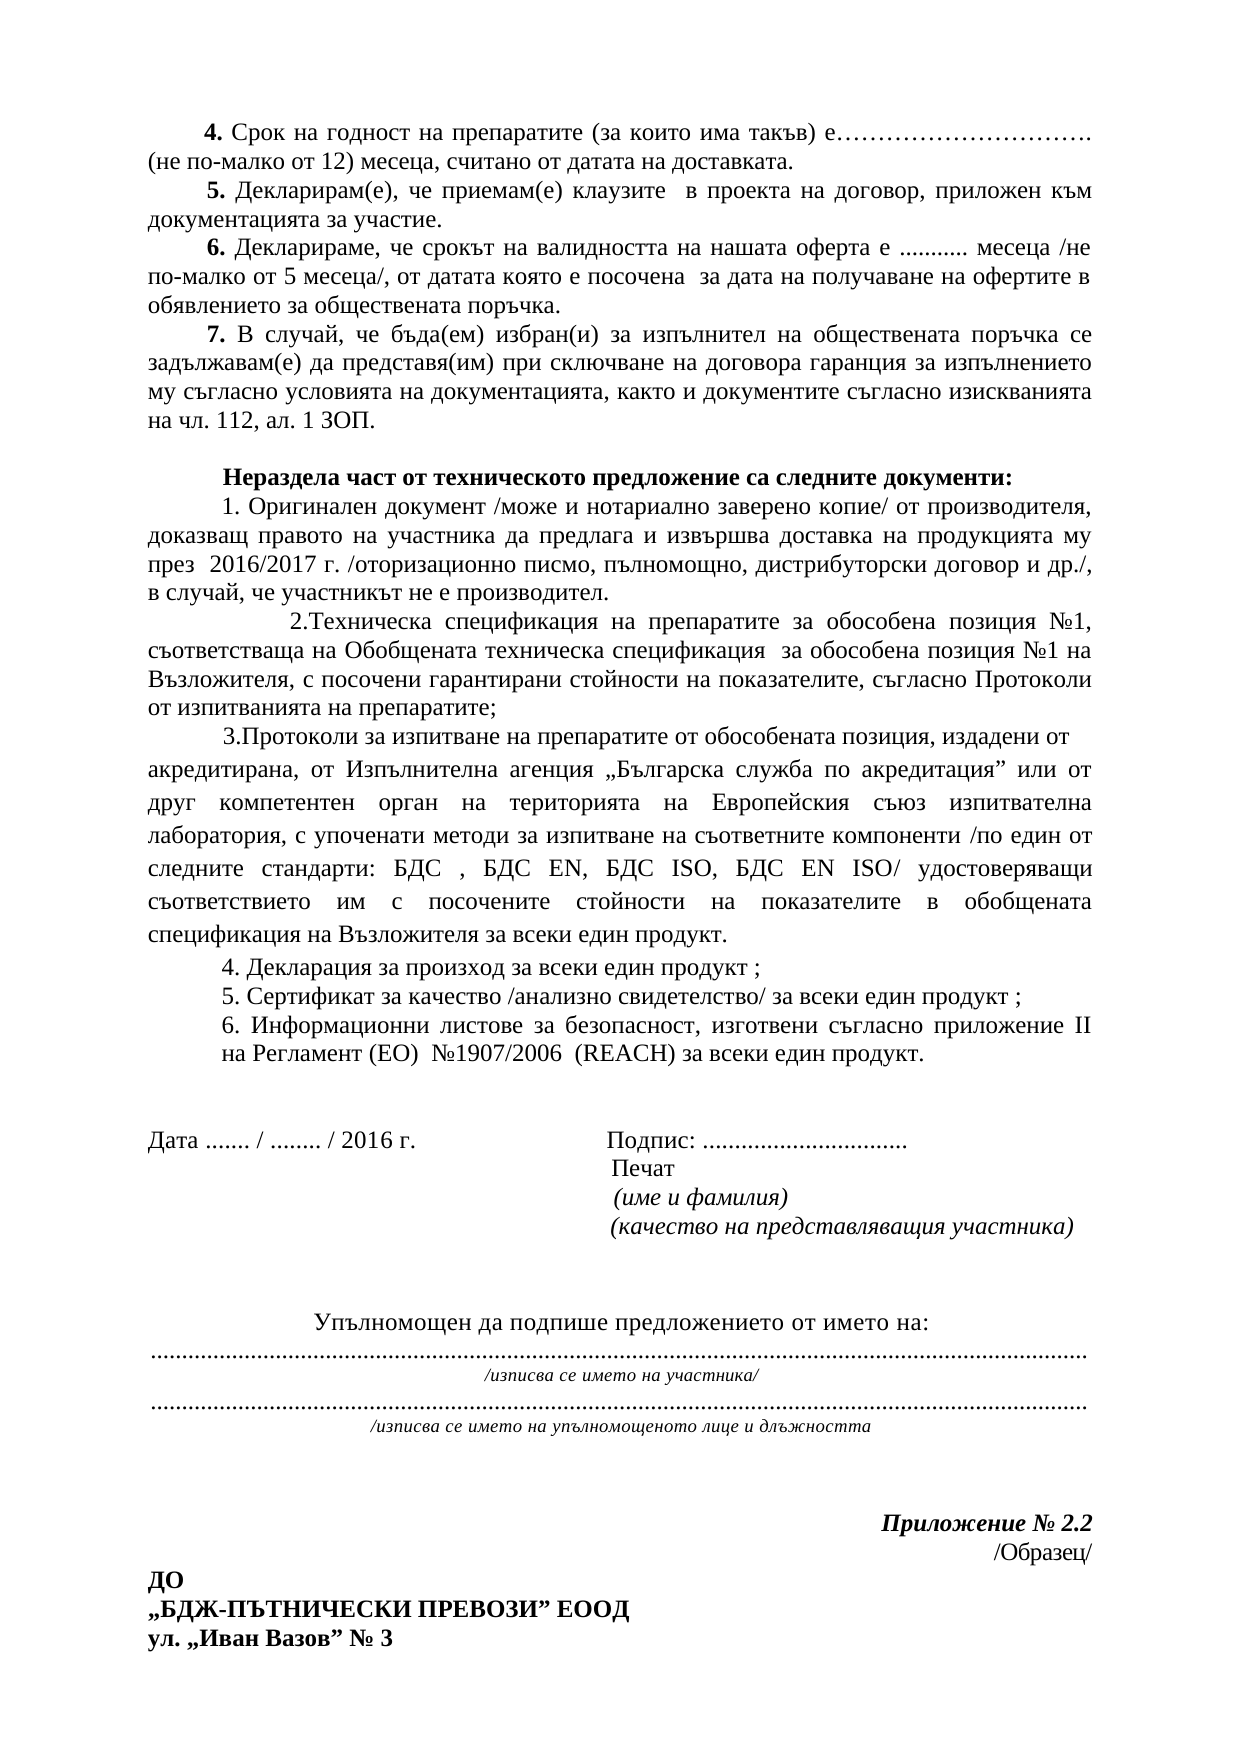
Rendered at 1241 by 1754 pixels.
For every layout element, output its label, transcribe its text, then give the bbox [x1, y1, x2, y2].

text 2.Техническа спецификация на препаратите за обособена позиция №1, съответстваща на Обобщената техническа спецификация за обособена позиция №1 на Възложителя, с посочени гарантирани стойности на показателите, съгласно Протоколи от изпитванията на препаратите; [148, 606, 1093, 721]
text Дата ....... / ........ / 2016 г. Подпис: ................................ [148, 1125, 1093, 1153]
text „БДЖ-ПЪТНИЧЕСКИ ПРЕВОЗИ” ЕООД [148, 1594, 1093, 1623]
text /Образец/ [148, 1537, 1093, 1566]
text 6. Информационни листове за безопасност, изготвени съгласно приложение II на Регламент (ЕО) №1907/2006 (REACH) за всеки един продукт. [221, 1010, 1093, 1067]
text 4. Декларация за произход за всеки един продукт ; [221, 952, 1093, 981]
text Упълномощен да подпише предложението от името на: [149, 1307, 1093, 1336]
text 7. В случай, че бъда(ем) избран(и) за изпълнител на обществената поръчка се задължавам(е) да представя(им) при сключване на договора гаранция за изпълнението му съгласно условията на документацията, както и документите съгласно изискванията на чл. 112, ал. 1 ЗОП. [148, 319, 1093, 434]
text 1. Оригинален документ /може и нотариално заверено копие/ от производителя, доказващ правото на участника да предлага и извършва доставка на продукцията му през 2016/2017 г. /оторизационно писмо, пълномощно, дистрибуторски договор и др./, в случай, че участникът не е производител. [148, 491, 1093, 606]
text ...................................................................................................................................................... [150, 1336, 1093, 1364]
text 6. Декларираме, че срокът на валидността на нашата оферта е ........... месеца /не по-малко от 5 месеца/, от датата която е посочена за дата на получаване на офертите в обявлението за обществената поръчка. [148, 232, 1093, 319]
text Печат [148, 1153, 1093, 1182]
text 4. Срок на годност на препаратите (за които има такъв) е…………………………. (не по-малко от 12) месеца, считано от датата на доставката. [148, 117, 1093, 175]
text ...................................................................................................................................................... [150, 1386, 1093, 1415]
text ул. „Иван Вазов” № 3 [148, 1623, 1093, 1652]
text /изписва се името на участника/ [150, 1364, 1093, 1386]
text Нераздела част от техническото предложение са следните документи: [148, 462, 1093, 491]
text /изписва се името на упълномощеното лице и длъжността [150, 1415, 1093, 1436]
text акредитирана, от Изпълнителна агенция „Българска служба по акредитация” или от друг компетентен орган на територията на Европейския съюз изпитвателна лаборатория, с упоченати методи за изпитване на съответните компоненти /по един от следните стандарти: БДС , БДС EN, БДС ISO, БДС EN ISO/ удостоверяващи съответствието им с посочените стойности на показателите в обобщената спецификация на Възложителя за всеки един продукт. [148, 754, 1093, 948]
text Приложение № 2.2 [148, 1508, 1093, 1537]
text 5. Сертификат за качество /анализно свидетелство/ за всеки един продукт ; [221, 981, 1093, 1010]
text ДО [148, 1566, 1093, 1594]
text (качество на представляващия участника) [148, 1211, 1093, 1240]
text (име и фамилия) [148, 1182, 1093, 1211]
text 3.Протоколи за изпитване на препаратите от обособената позиция, издадени от [223, 721, 1093, 750]
text 5. Декларирам(е), че приемам(е) клаузите в проекта на договор, приложен към документацията за участие. [148, 175, 1093, 232]
